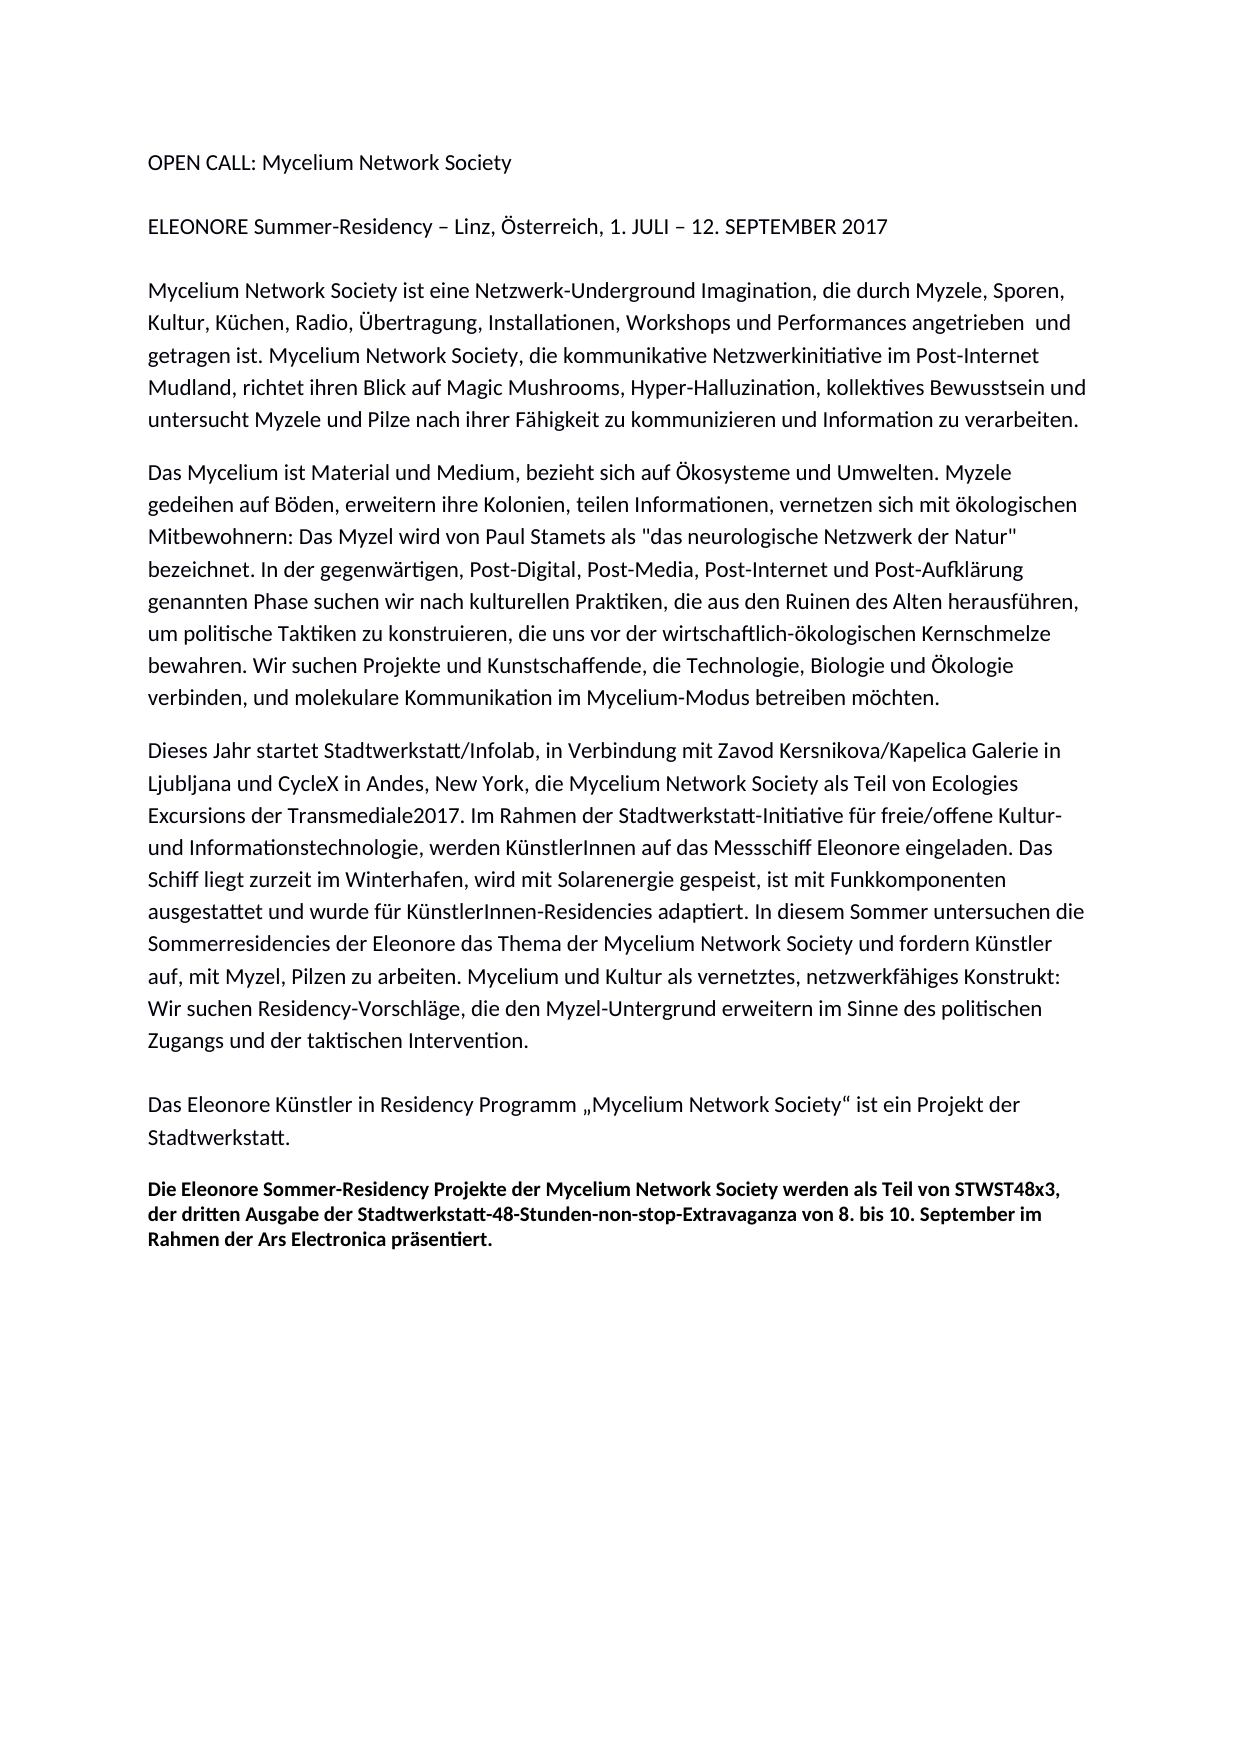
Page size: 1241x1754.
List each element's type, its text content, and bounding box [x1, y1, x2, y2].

text Die Eleonore Sommer-Residency Projekte der Mycelium Network Society werden als Teil von STWST48x3, der dritten Ausgabe der Stadtwerkstatt-48-Stunden-non-stop-Extravaganza von 8. bis 10. September im Rahmen der Ars Electronica präsentiert. [148, 1176, 1093, 1252]
text Das Mycelium ist Material und Medium, bezieht sich auf Ökosysteme und Umwelten. Myzele gedeihen auf Böden, erweitern ihre Kolonien, teilen Informationen, vernetzen sich mit ökologischen Mitbewohnern: Das Myzel wird von Paul Stamets als "das neurologische Netzwerk der Natur" bezeichnet. In der gegenwärtigen, Post-Digital, Post-Media, Post-Internet und Post-Aufklärung genannten Phase suchen wir nach kulturellen Praktiken, die aus den Ruinen des Alten herausführen, um politische Taktiken zu konstruieren, die uns vor der wirtschaftlich-ökologischen Kernschmelze bewahren. Wir suchen Projekte und Kunstschaffende, die Technologie, Biologie und Ökologie verbinden, und molekulare Kommunikation im Mycelium-Modus betreiben möchten. [148, 458, 1093, 711]
text OPEN CALL: Mycelium Network Society ELEONORE Summer-Residency – Linz, Österreich, 1. JULI – 12. SEPTEMBER 2017 Mycelium Network Society ist eine Netzwerk-Underground Imagination, die durch Myzele, Sporen, Kultur, Küchen, Radio, Übertragung, Installationen, Workshops und Performances angetrieben und getragen ist. Mycelium Network Society, die kommunikative Netzwerkinitiative im Post-Internet Mudland, richtet ihren Blick auf Magic Mushrooms, Hyper-Halluzination, kollektives Bewusstsein und untersucht Myzele und Pilze nach ihrer Fähigkeit zu kommunizieren und Information zu verarbeiten. [148, 148, 1093, 433]
text Dieses Jahr startet Stadtwerkstatt/Infolab, in Verbindung mit Zavod Kersnikova/Kapelica Galerie in Ljubljana und CycleX in Andes, New York, die Mycelium Network Society als Teil von Ecologies Excursions der Transmediale2017. Im Rahmen der Stadtwerkstatt-Initiative für freie/offene Kultur- und Informationstechnologie, werden KünstlerInnen auf das Messschiff Eleonore eingeladen. Das Schiff liegt zurzeit im Winterhafen, wird mit Solarenergie gespeist, ist mit Funkkomponenten ausgestattet und wurde für KünstlerInnen-Residencies adaptiert. In diesem Sommer untersuchen die Sommerresidencies der Eleonore das Thema der Mycelium Network Society und fordern Künstler auf, mit Myzel, Pilzen zu arbeiten. Mycelium und Kultur als vernetztes, netzwerkfähiges Konstrukt: Wir suchen Residency-Vorschläge, die den Myzel-Untergrund erweitern im Sinne des politischen Zugangs und der taktischen Intervention. Das Eleonore Künstler in Residency Programm „Mycelium Network Society“ ist ein Projekt der Stadtwerkstatt. [148, 736, 1093, 1151]
